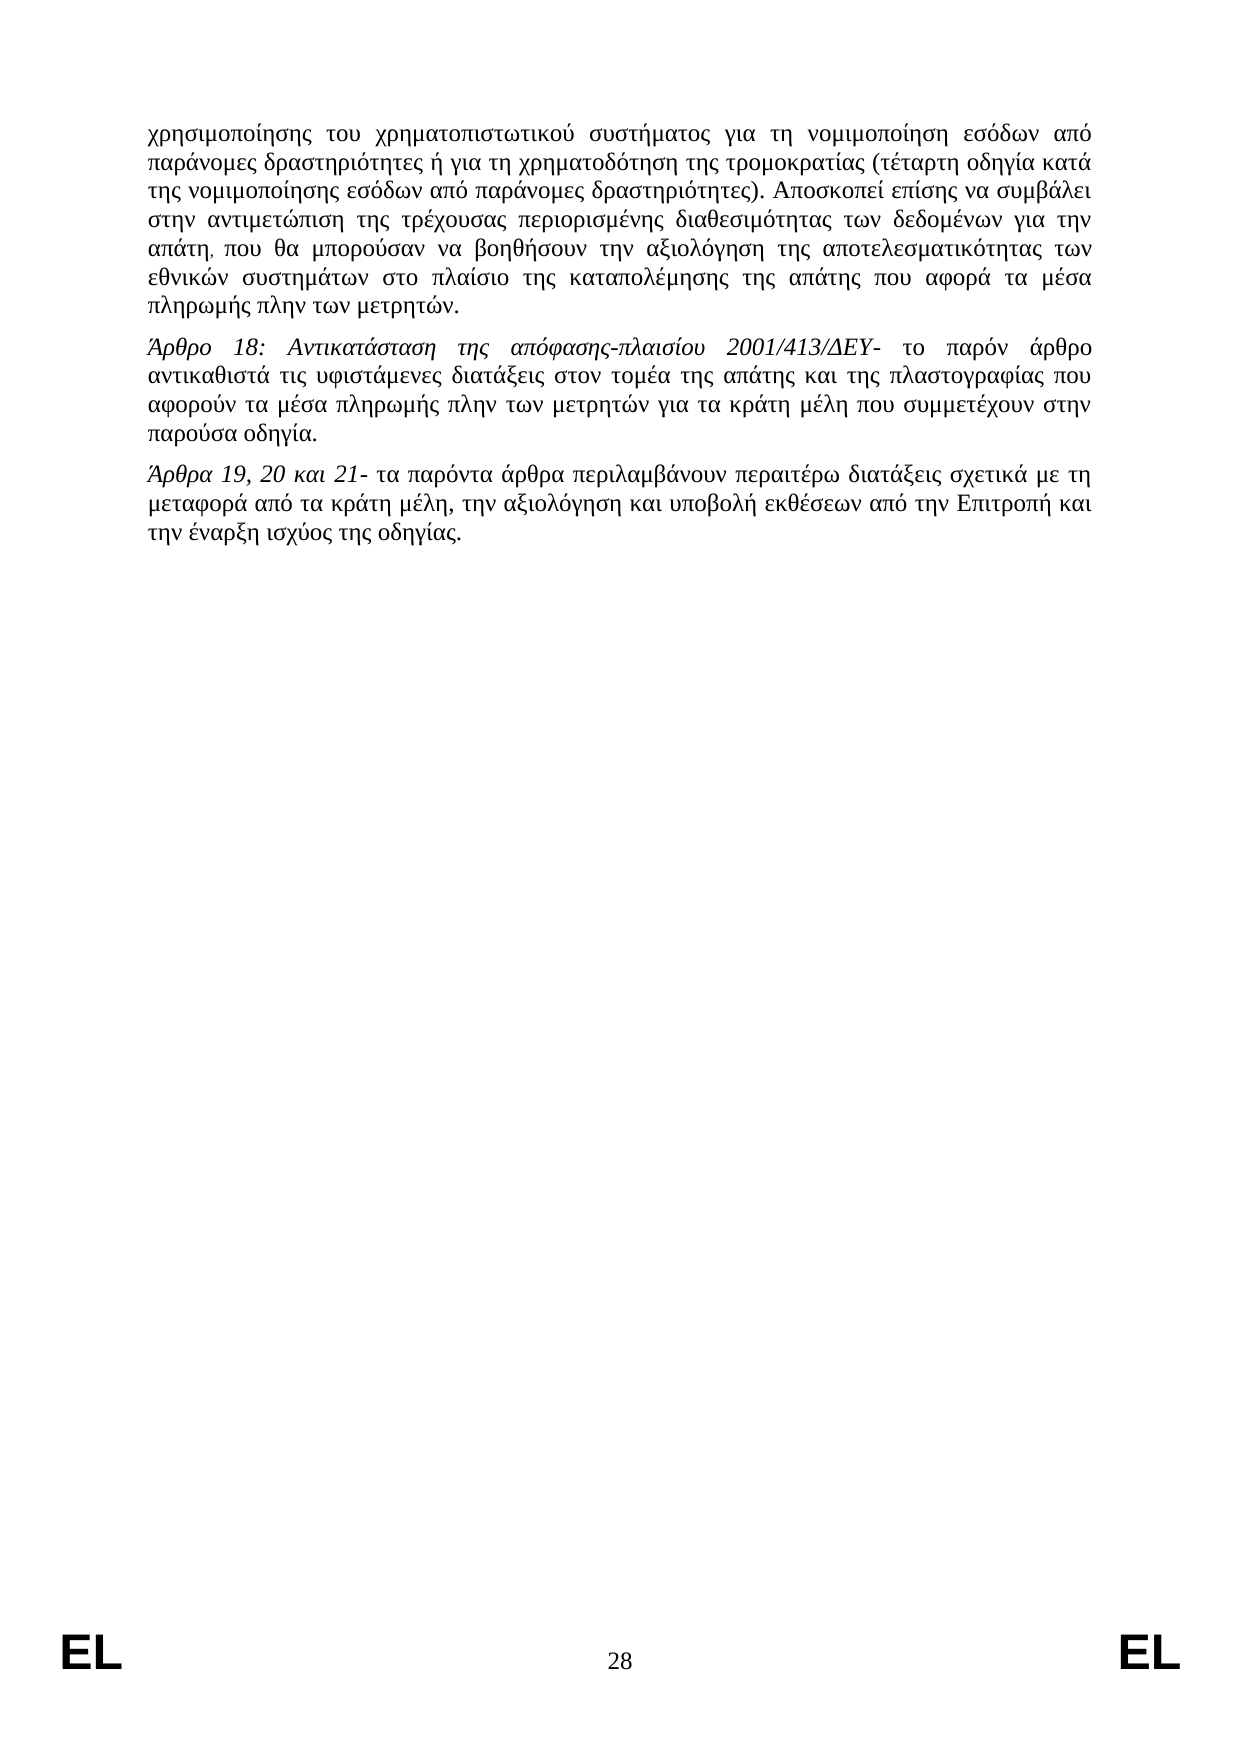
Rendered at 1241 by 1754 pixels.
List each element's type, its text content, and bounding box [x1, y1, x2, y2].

text Άρθρο 18: Αντικατάσταση της απόφασης-πλαισίου 2001/413/ΔΕΥ- το παρόν άρθρο αντικαθιστά τις υφιστάμενες διατάξεις στον τομέα της απάτης και της πλαστογραφίας που αφορούν τα μέσα πληρωμής πλην των μετρητών για τα κράτη μέλη που συμμετέχουν στην παρούσα οδηγία. [148, 332, 1093, 447]
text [148, 118, 1093, 319]
text Άρθρα 19, 20 και 21- τα παρόντα άρθρα περιλαμβάνουν περαιτέρω διατάξεις σχετικά με τη μεταφορά από τα κράτη μέλη, την αξιολόγηση και υποβολή εκθέσεων από την Επιτροπή και την έναρξη ισχύος της οδηγίας. [148, 459, 1093, 546]
